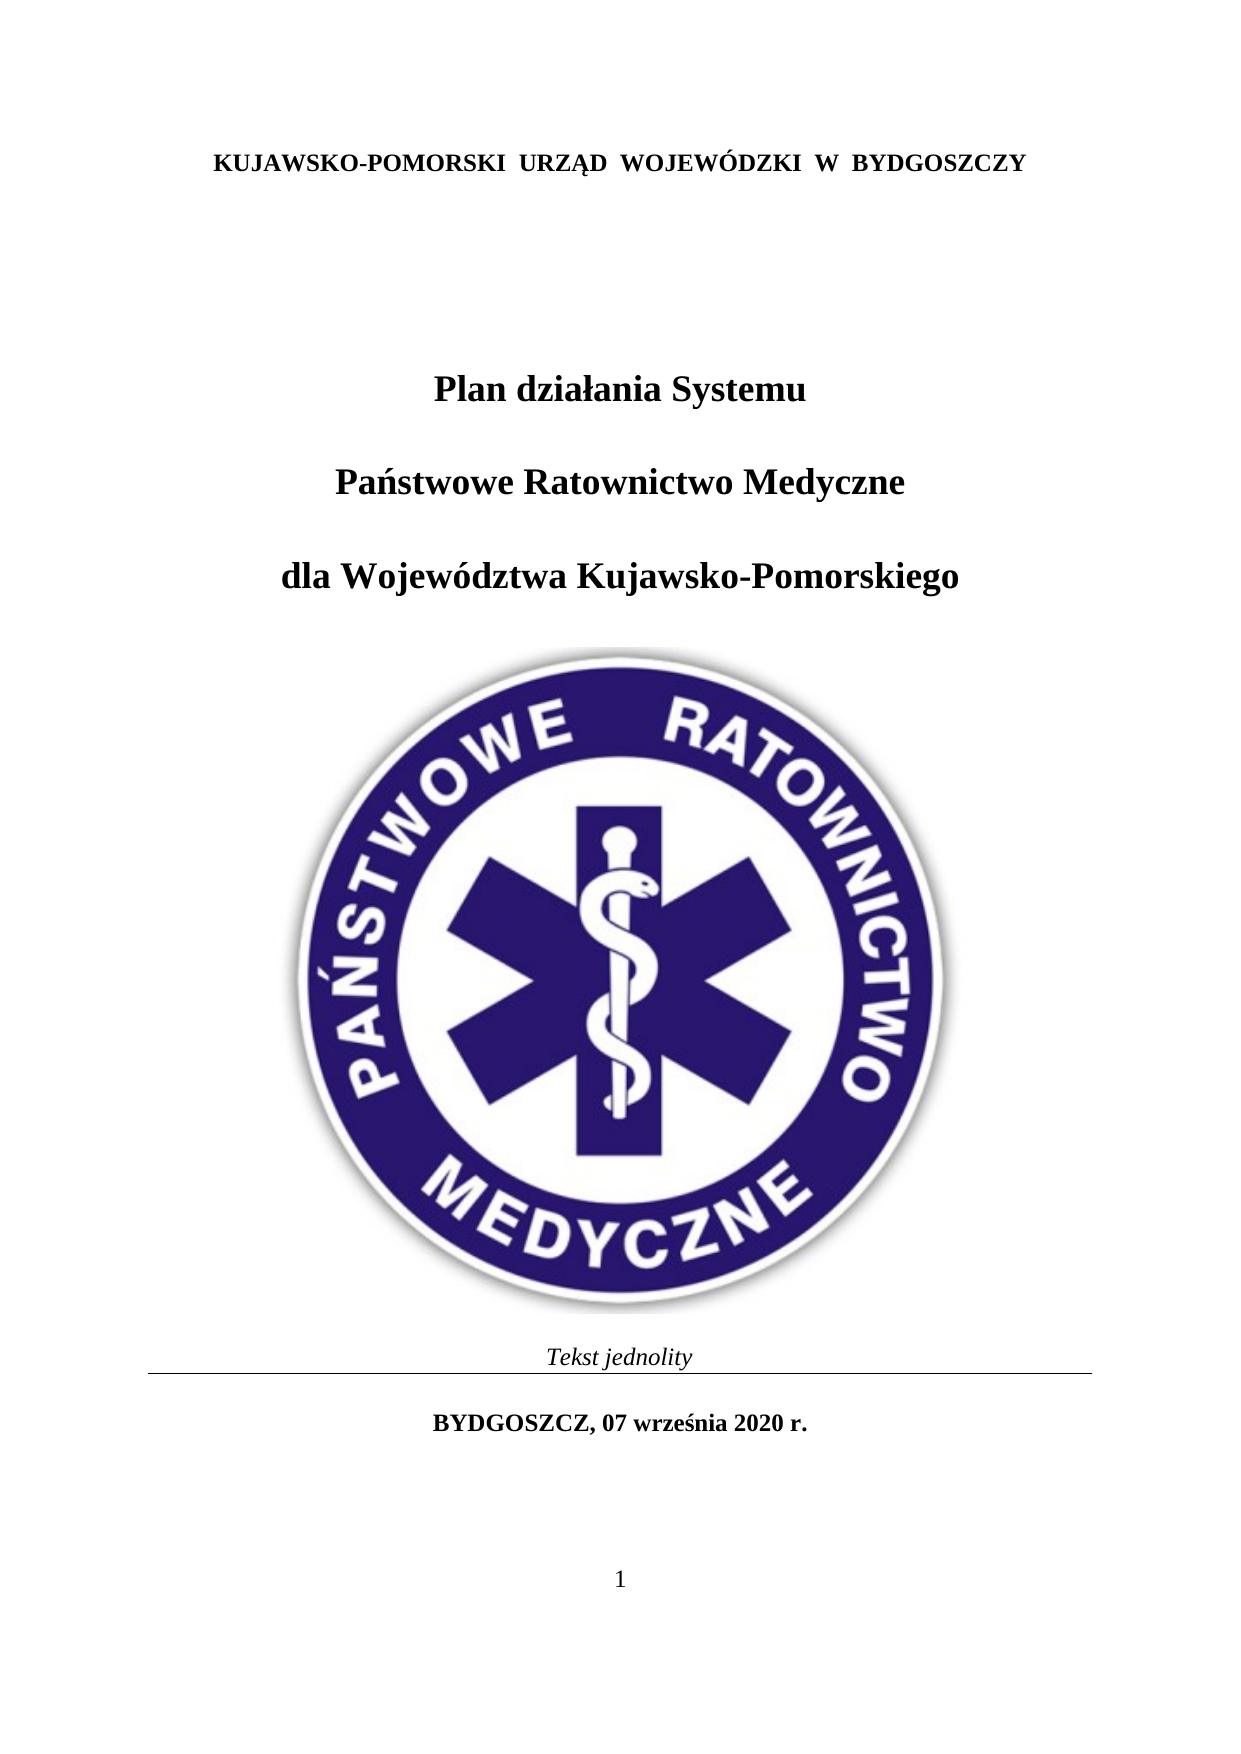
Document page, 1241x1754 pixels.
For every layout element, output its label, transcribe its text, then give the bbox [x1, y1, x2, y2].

text Państwowe Ratownictwo Medyczne [148, 460, 1092, 503]
subtitle BYDGOSZCZ, 07 września 2020 r. [148, 1408, 1092, 1436]
title KUJAWSKO-POMORSKI URZĄD WOJEWÓDZKI W BYDGOSZCZY [148, 148, 1092, 176]
text Tekst jednolity [148, 1342, 1092, 1373]
picture [176, 647, 1064, 1314]
text dla Województwa Kujawsko-Pomorskiego [148, 554, 1092, 597]
text Plan działania Systemu [148, 366, 1092, 409]
